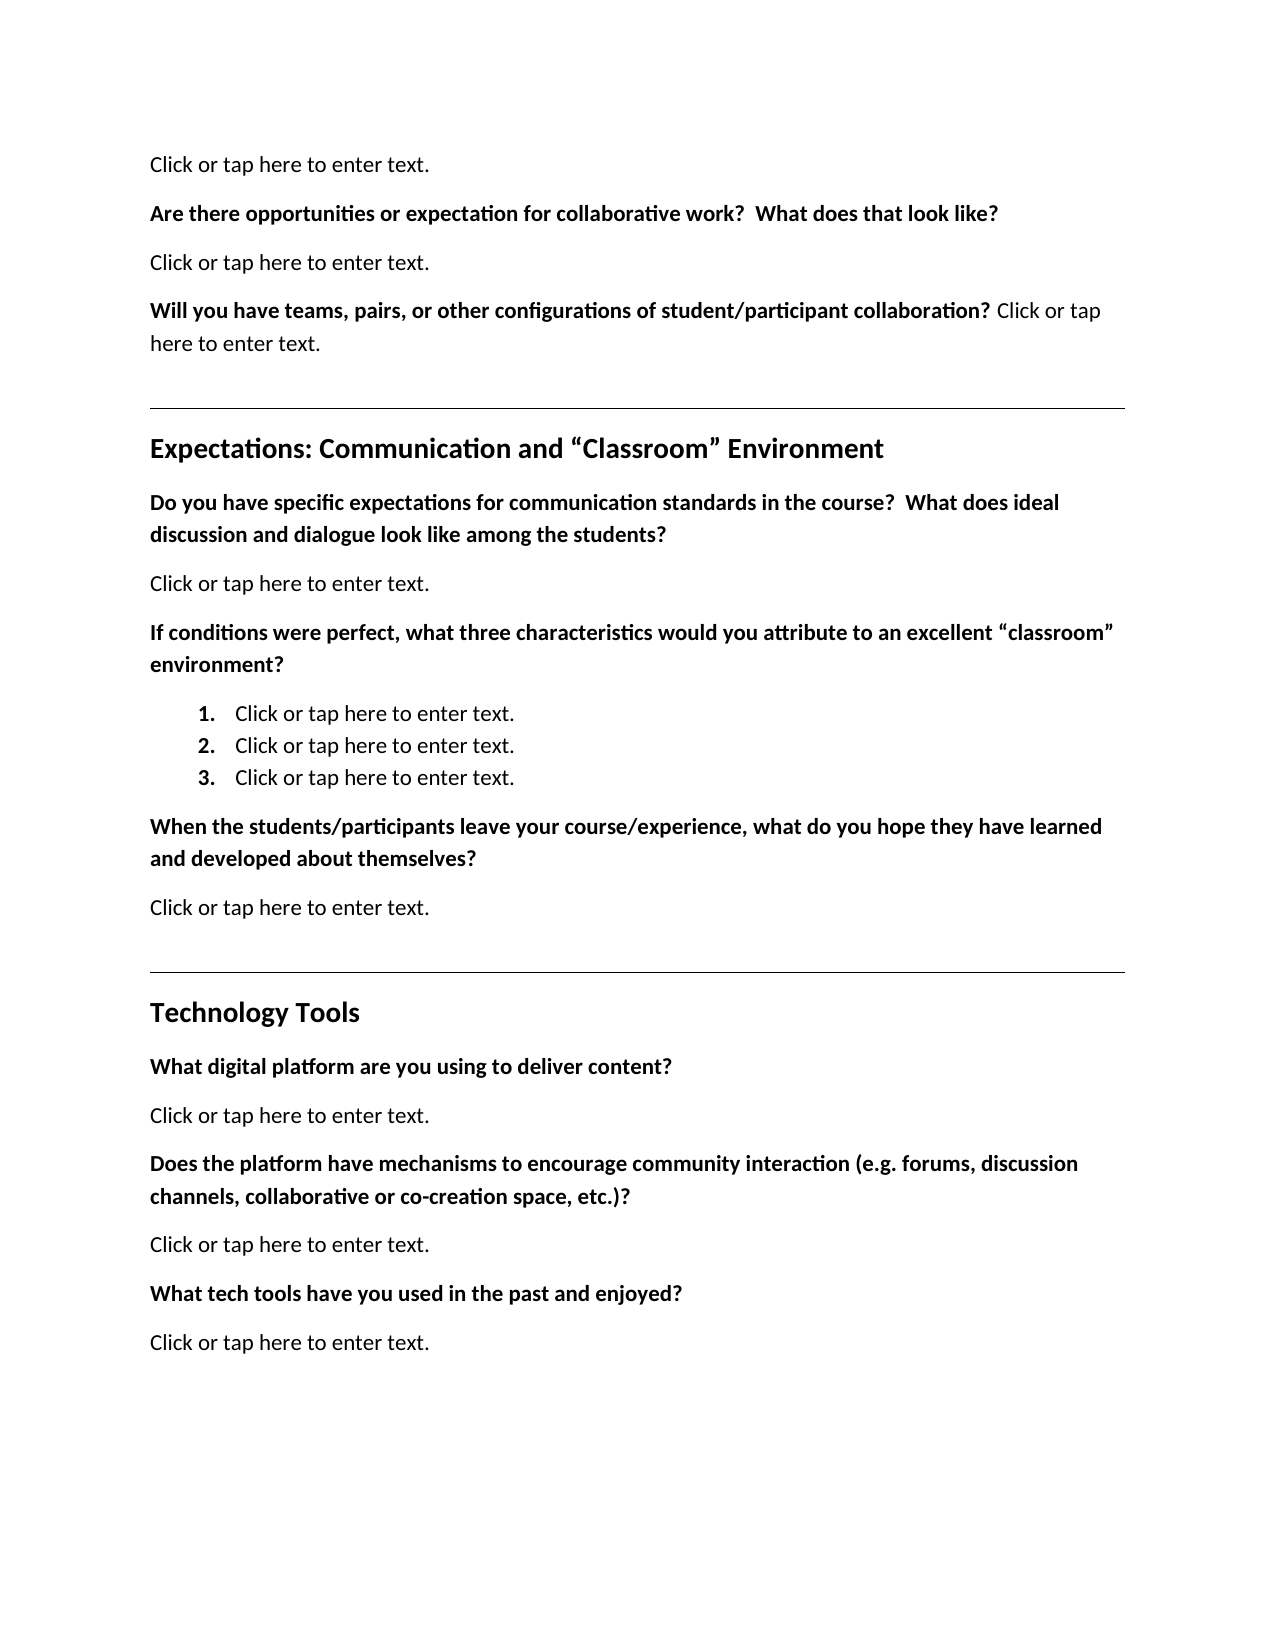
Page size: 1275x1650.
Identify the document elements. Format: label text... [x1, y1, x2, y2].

text What digital platform are you using to deliver content? [150, 1052, 1125, 1080]
text Are there opportunities or expectation for collaborative work? What does that look like? [150, 199, 1125, 227]
text Do you have specific expectations for communication standards in the course? What does ideal discussion and dialogue look like among the students? [150, 488, 1125, 548]
text Does the platform have mechanisms to encourage community interaction (e.g. forums, discussion channels, collaborative or co-creation space, etc.)? [150, 1149, 1125, 1210]
text Will you have teams, pairs, or other configurations of student/participant collaboration? [150, 297, 1125, 357]
text When the students/participants leave your course/experience, what do you hope they have learned and developed about themselves? [150, 812, 1125, 872]
text What tech tools have you used in the past and enjoyed? [150, 1279, 1125, 1307]
text Technology Tools [150, 994, 1125, 1030]
text Expectations: Communication and “Classroom” Environment [150, 430, 1125, 466]
text If conditions were perfect, what three characteristics would you attribute to an excellent “classroom” environment? [150, 618, 1125, 678]
